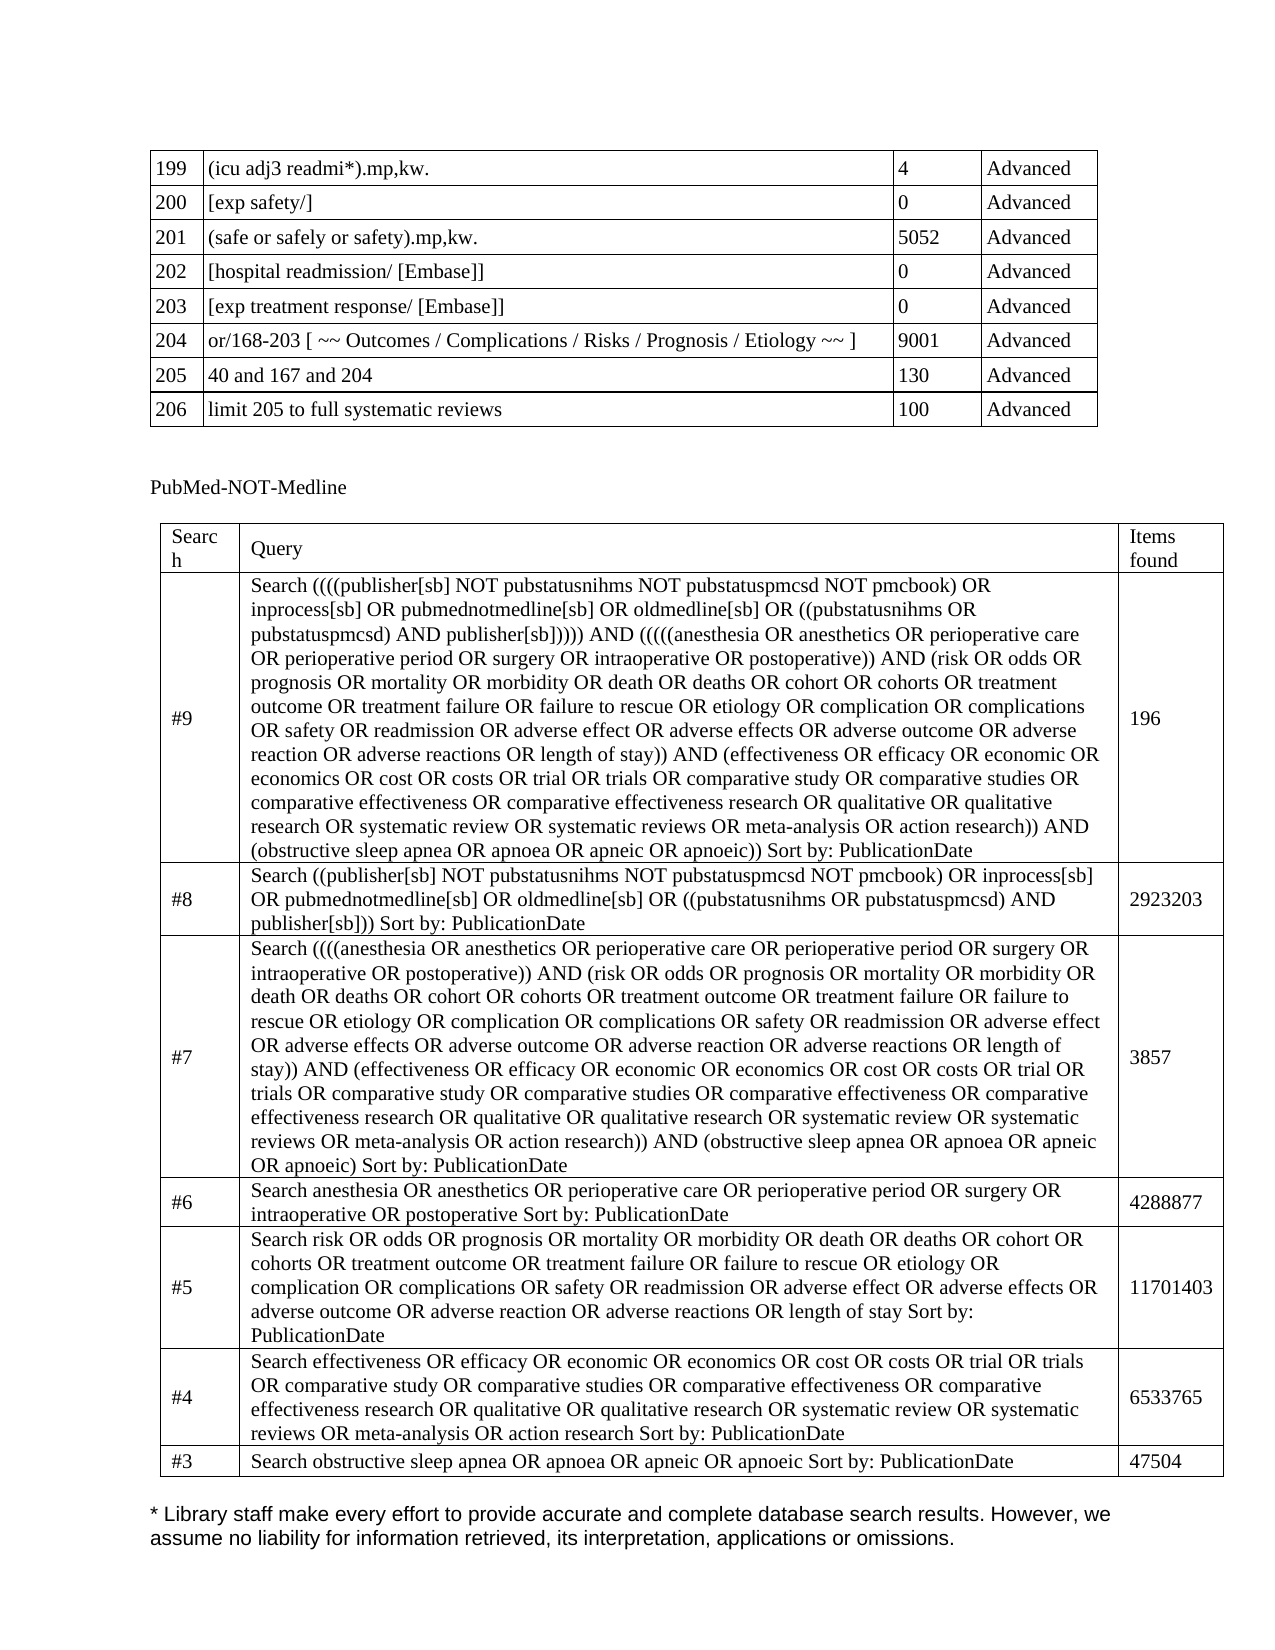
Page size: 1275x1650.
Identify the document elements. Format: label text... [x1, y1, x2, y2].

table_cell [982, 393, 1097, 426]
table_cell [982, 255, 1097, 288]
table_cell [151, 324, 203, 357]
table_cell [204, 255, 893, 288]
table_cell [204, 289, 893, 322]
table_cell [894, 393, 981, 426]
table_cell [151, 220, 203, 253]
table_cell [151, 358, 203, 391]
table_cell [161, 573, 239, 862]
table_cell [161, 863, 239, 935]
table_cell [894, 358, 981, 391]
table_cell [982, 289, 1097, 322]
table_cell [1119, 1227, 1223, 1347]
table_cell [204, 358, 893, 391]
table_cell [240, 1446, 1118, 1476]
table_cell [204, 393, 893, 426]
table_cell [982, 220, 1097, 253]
text PubMed-NOT-Medline [150, 475, 1125, 499]
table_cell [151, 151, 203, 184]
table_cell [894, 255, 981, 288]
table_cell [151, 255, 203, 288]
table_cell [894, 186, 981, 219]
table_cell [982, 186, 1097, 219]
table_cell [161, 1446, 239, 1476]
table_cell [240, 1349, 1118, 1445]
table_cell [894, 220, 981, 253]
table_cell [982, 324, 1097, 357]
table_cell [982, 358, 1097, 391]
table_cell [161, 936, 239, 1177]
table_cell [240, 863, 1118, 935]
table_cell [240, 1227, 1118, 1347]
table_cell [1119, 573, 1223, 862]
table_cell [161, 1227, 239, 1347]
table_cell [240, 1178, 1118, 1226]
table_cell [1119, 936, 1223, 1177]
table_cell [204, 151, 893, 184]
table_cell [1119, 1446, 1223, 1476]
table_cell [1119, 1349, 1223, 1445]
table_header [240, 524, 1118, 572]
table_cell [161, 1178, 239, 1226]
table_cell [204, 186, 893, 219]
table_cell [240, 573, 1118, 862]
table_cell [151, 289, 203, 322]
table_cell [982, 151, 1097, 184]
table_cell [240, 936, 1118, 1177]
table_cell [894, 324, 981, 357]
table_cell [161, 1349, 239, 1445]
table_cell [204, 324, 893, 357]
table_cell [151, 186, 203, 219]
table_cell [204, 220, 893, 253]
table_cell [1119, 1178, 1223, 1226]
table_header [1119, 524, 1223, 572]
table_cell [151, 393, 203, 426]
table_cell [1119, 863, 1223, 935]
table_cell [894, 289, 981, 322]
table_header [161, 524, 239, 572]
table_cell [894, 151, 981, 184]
